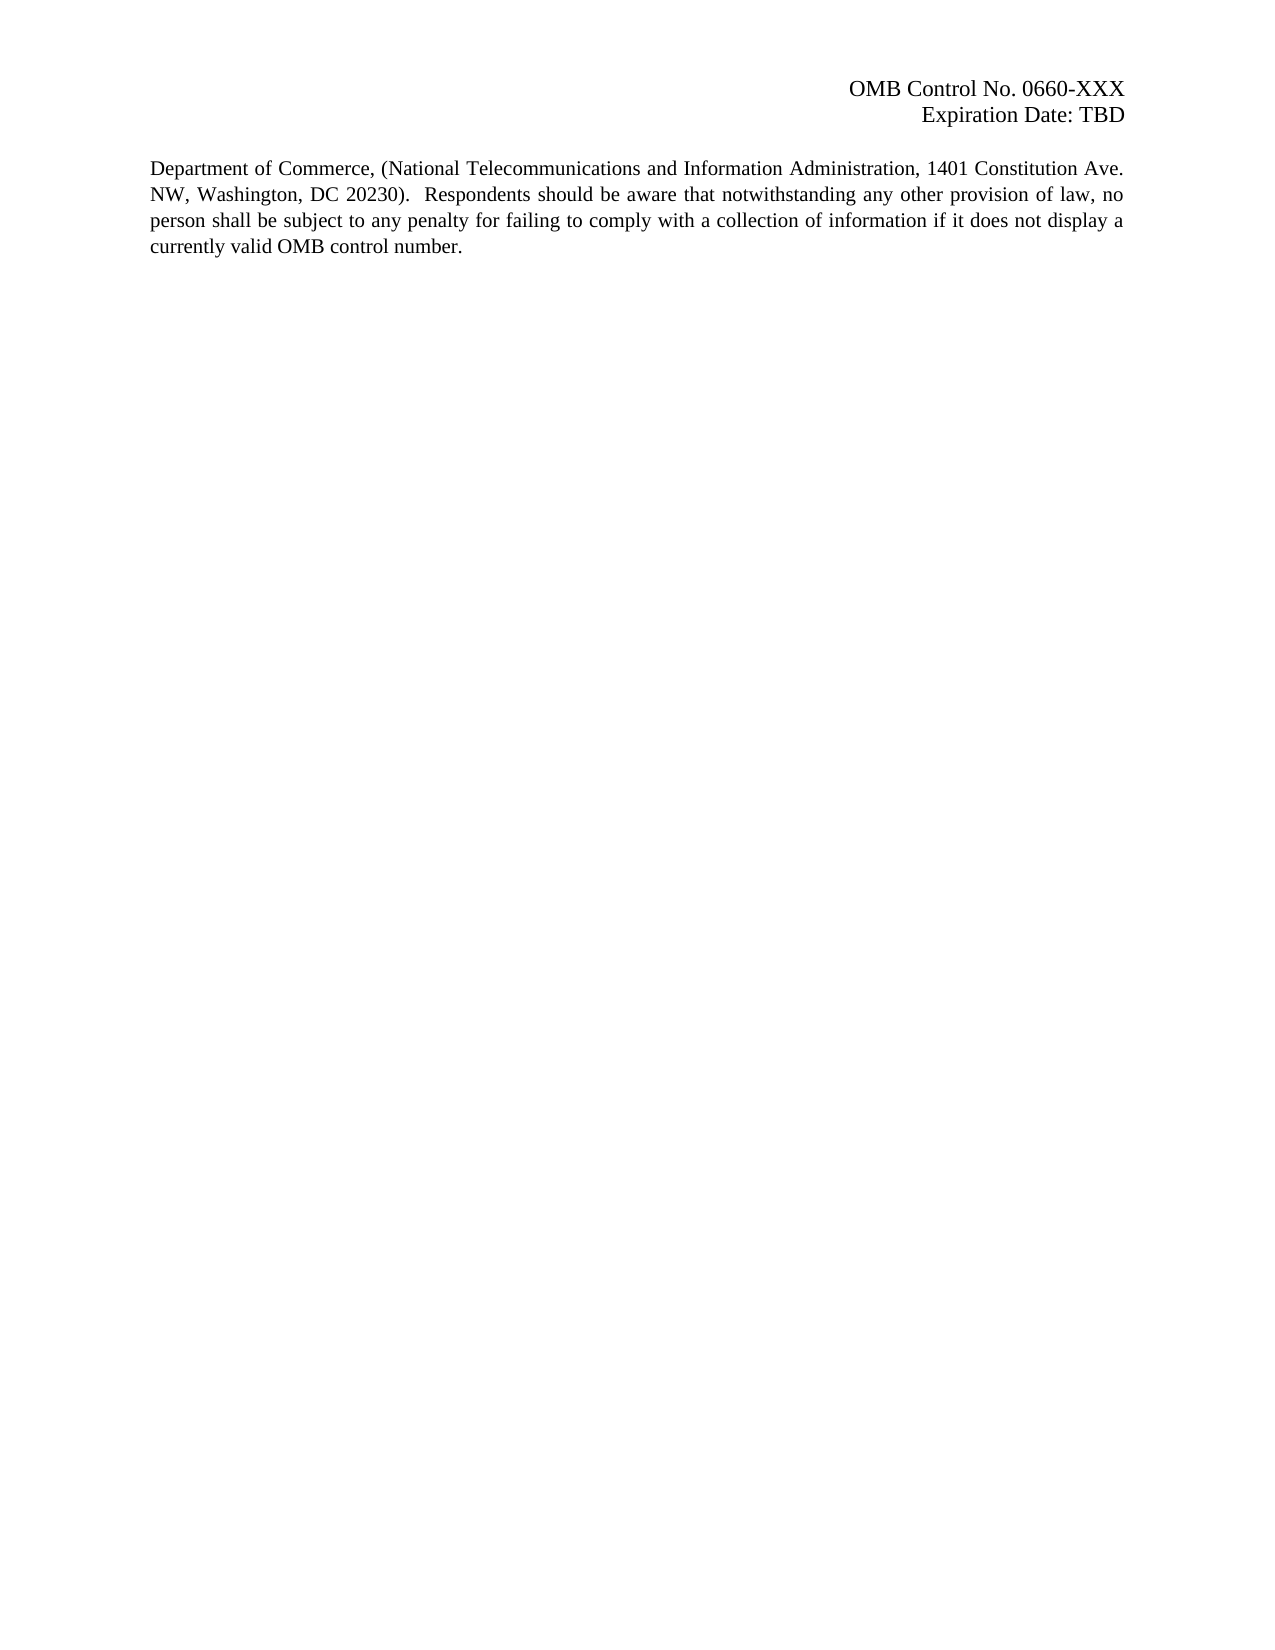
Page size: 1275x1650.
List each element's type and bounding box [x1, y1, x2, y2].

text [150, 156, 1125, 258]
